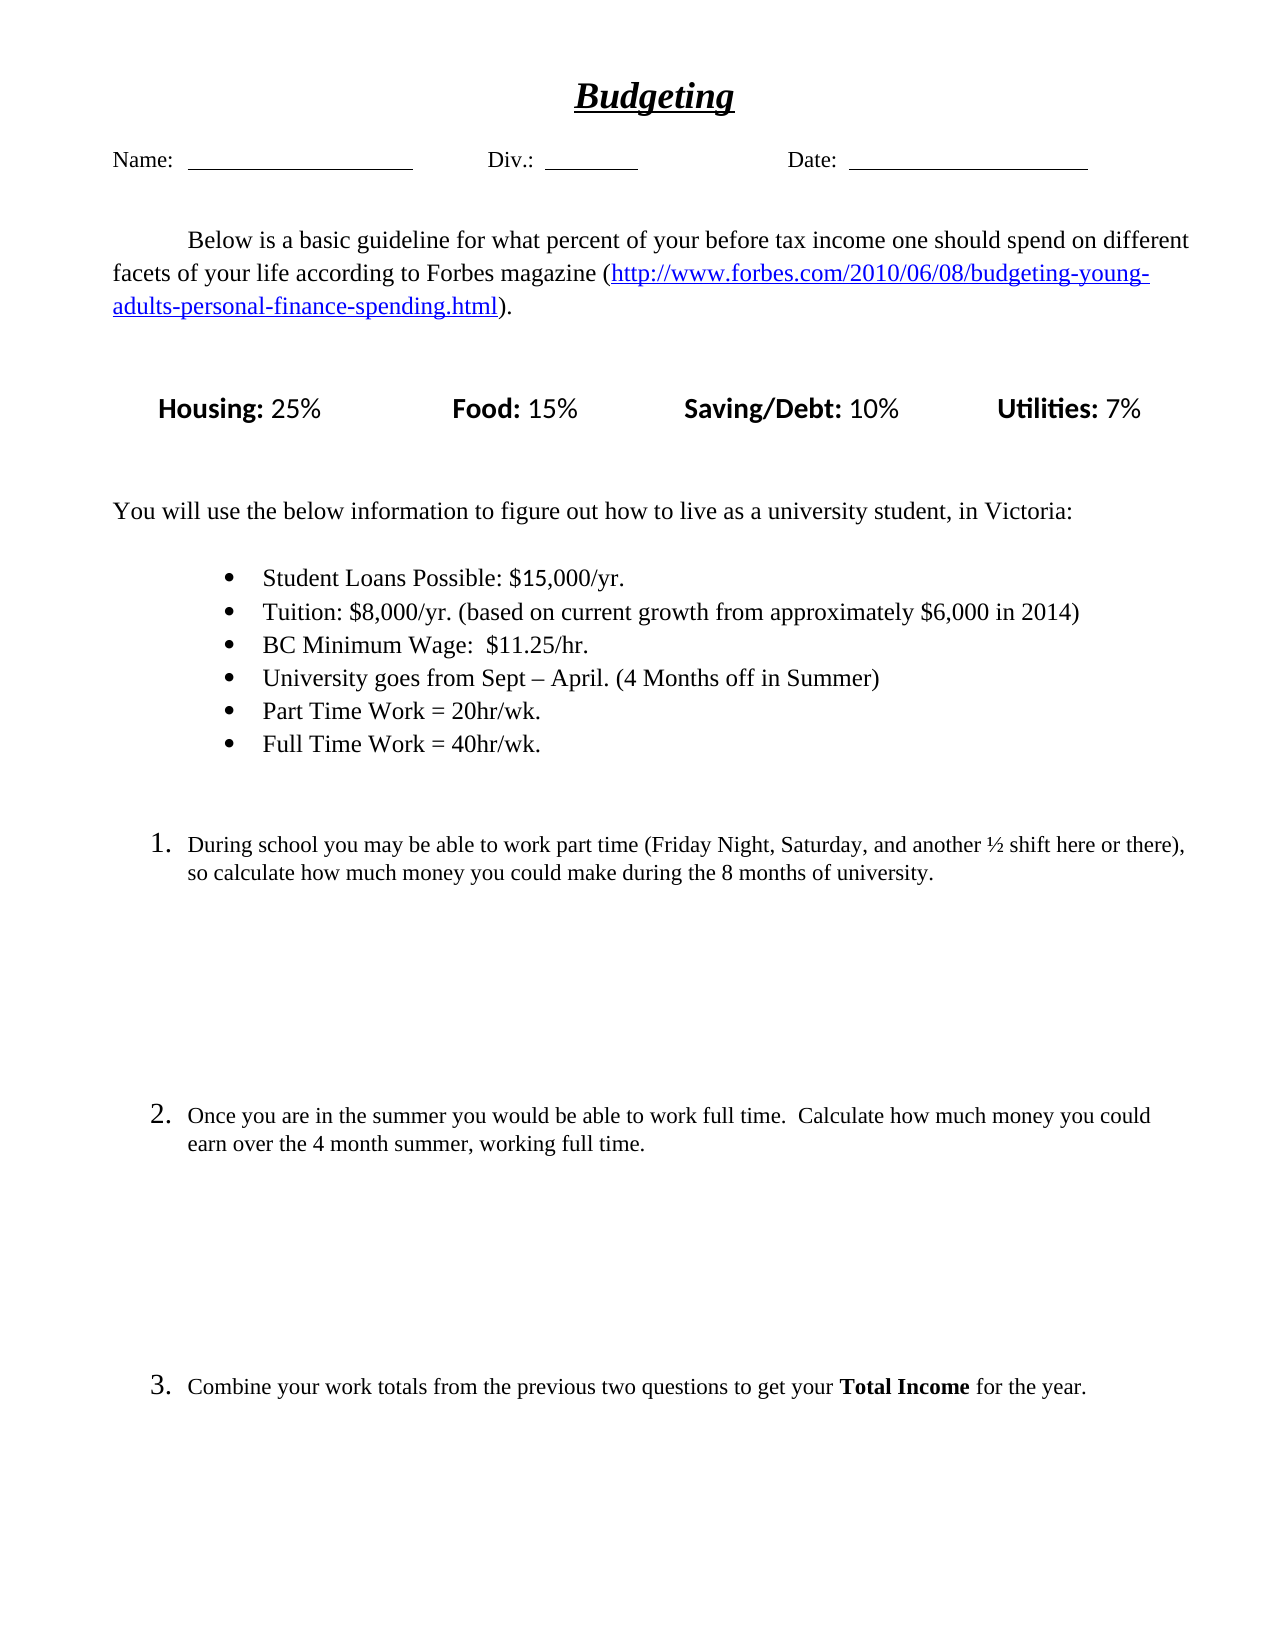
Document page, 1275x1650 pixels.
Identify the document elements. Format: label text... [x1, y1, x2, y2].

list Part Time Work = 20hr/wk. [225, 696, 1196, 725]
list Tuition: $8,000/yr. (based on current growth from approximately $6,000 in 2014) [225, 597, 1196, 626]
table_header Utilities: 7% [931, 390, 1207, 429]
text Below is a basic guideline for what percent of your before tax income one should spend on different facets of your life according to Forbes magazine (http://www.forbes.com/2010/06/08/budgeting-young-adults-personal-finance-spending.html). [112, 225, 1196, 319]
list Combine your work totals from the previous two questions to get your Total Income for the year. [150, 1367, 1196, 1401]
table_header Housing: 25% [101, 390, 378, 429]
list BC Minimum Wage: $11.25/hr. [225, 630, 1196, 659]
text You will use the below information to figure out how to live as a university student, in Victoria: [112, 496, 1196, 525]
text Name: Div.: Date: [112, 146, 1196, 172]
list During school you may be able to work part time (Friday Night, Saturday, and another ½ shift here or there), so calculate how much money you could make during the 8 months of university. [150, 826, 1196, 885]
list Student Loans Possible: $15,000/yr. [225, 562, 1196, 593]
list Full Time Work = 40hr/wk. [225, 729, 1196, 758]
list University goes from Sept – April. (4 Months off in Summer) [225, 663, 1196, 692]
text Budgeting [112, 74, 1196, 117]
table_header Food: 15% [378, 390, 652, 429]
list Once you are in the summer you would be able to work full time. Calculate how much money you could earn over the 4 month summer, working full time. [150, 1096, 1196, 1156]
table_header Saving/Debt: 10% [652, 390, 931, 429]
